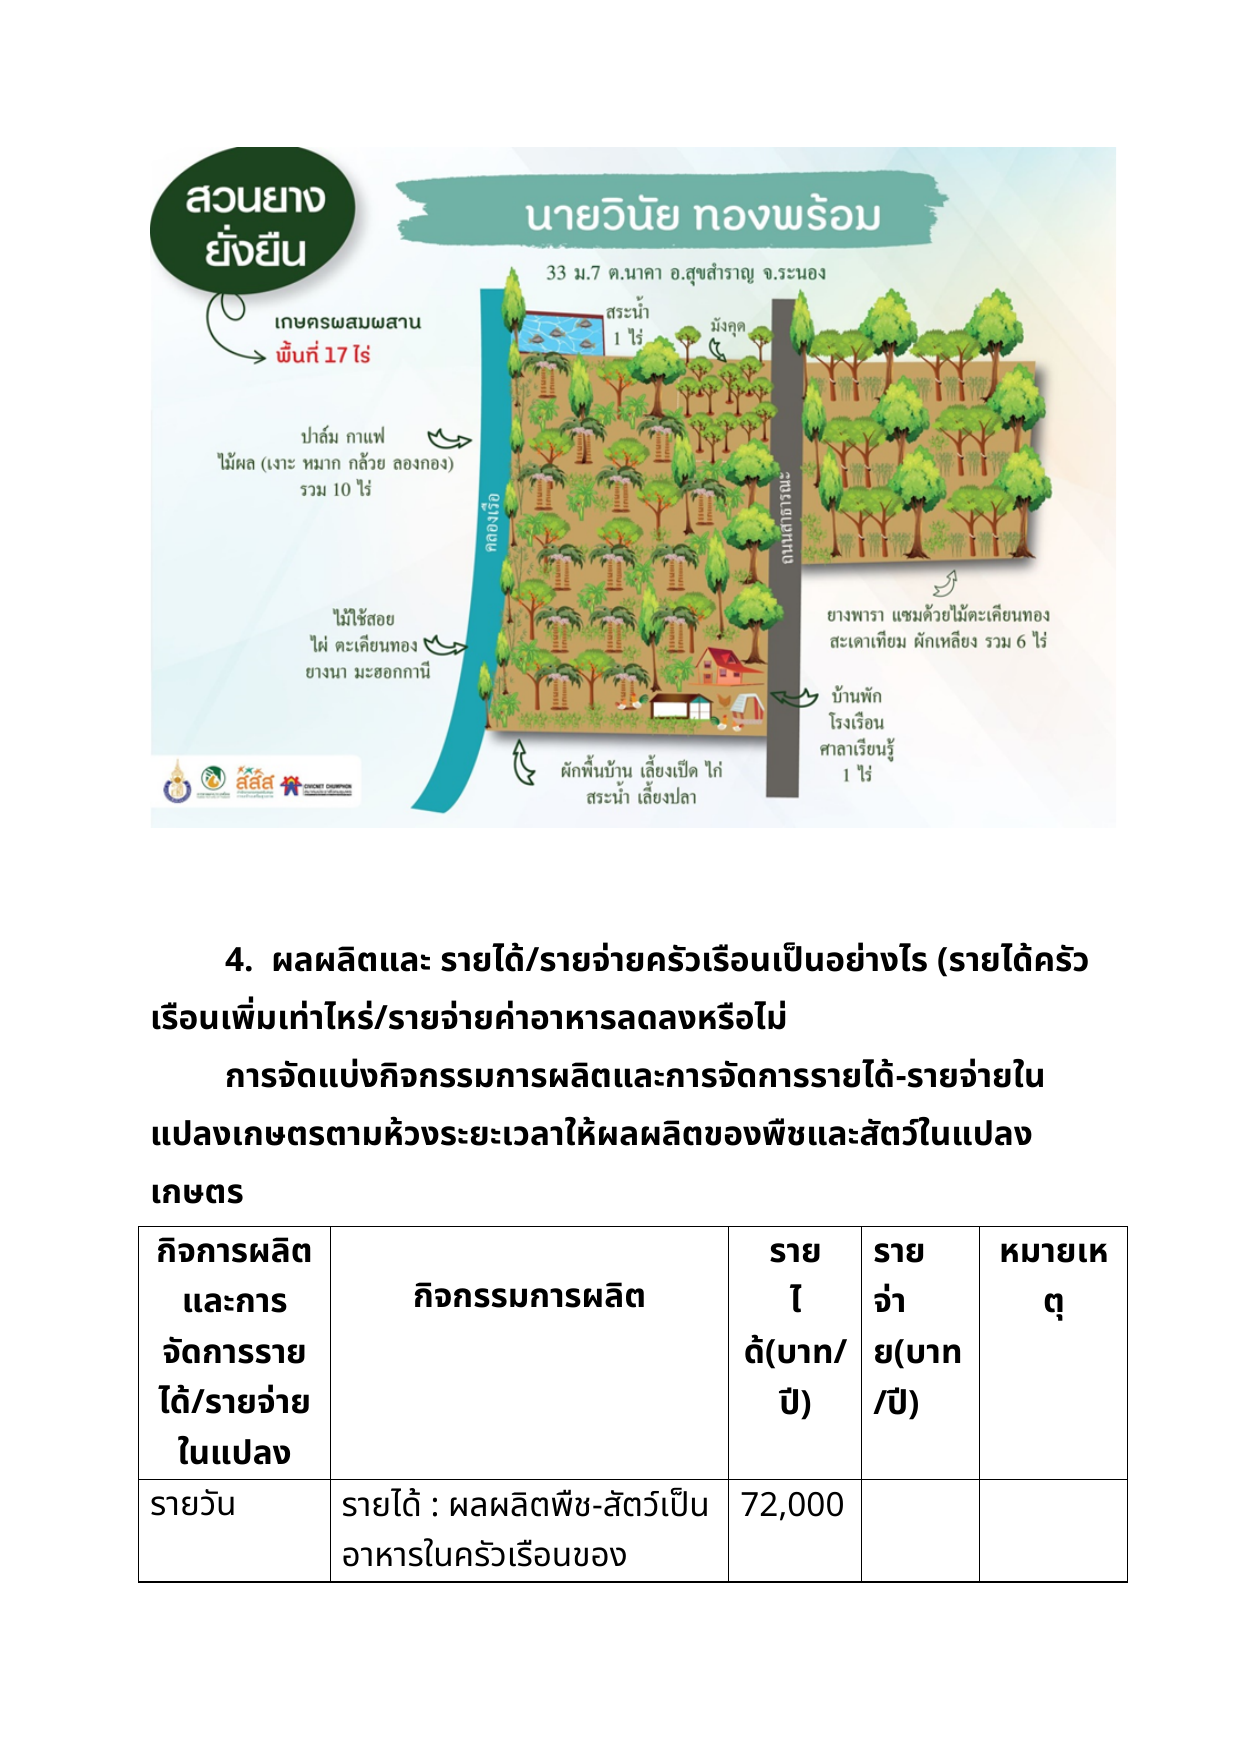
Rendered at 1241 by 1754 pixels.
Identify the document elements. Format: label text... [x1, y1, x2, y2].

table_header กิจการผลิตและการจัดการรายได้/รายจ่ายในแปลง [139, 1227, 330, 1479]
text 4. ผลผลิตและ รายได้/รายจ่ายครัวเรือนเป็นอย่างไร (รายได้ครัวเรือนเพิ่มเท่าไหร่/รายจ่ายค่าอาหารลดลงหรือไม่ [150, 936, 1122, 1044]
table_cell [980, 1480, 1127, 1581]
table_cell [331, 1480, 728, 1581]
table_cell [862, 1480, 979, 1581]
table_cell รายวัน [139, 1480, 330, 1581]
table_header กิจกรรมการผลิต [331, 1227, 728, 1479]
text การจัดแบ่งกิจกรรมการผลิตและการจัดการรายได้-รายจ่ายในแปลงเกษตรตามห้วงระยะเวลาให้ผลผลิตของพืชและสัตว์ในแปลงเกษตร [150, 1052, 1122, 1218]
table_header รายได้(บาท/ปี) [729, 1227, 861, 1479]
table_cell 72,000 [729, 1480, 861, 1581]
picture [150, 147, 1117, 828]
table_header หมายเหตุ [980, 1227, 1127, 1479]
table_header รายจ่าย(บาท/ปี) [862, 1227, 979, 1479]
